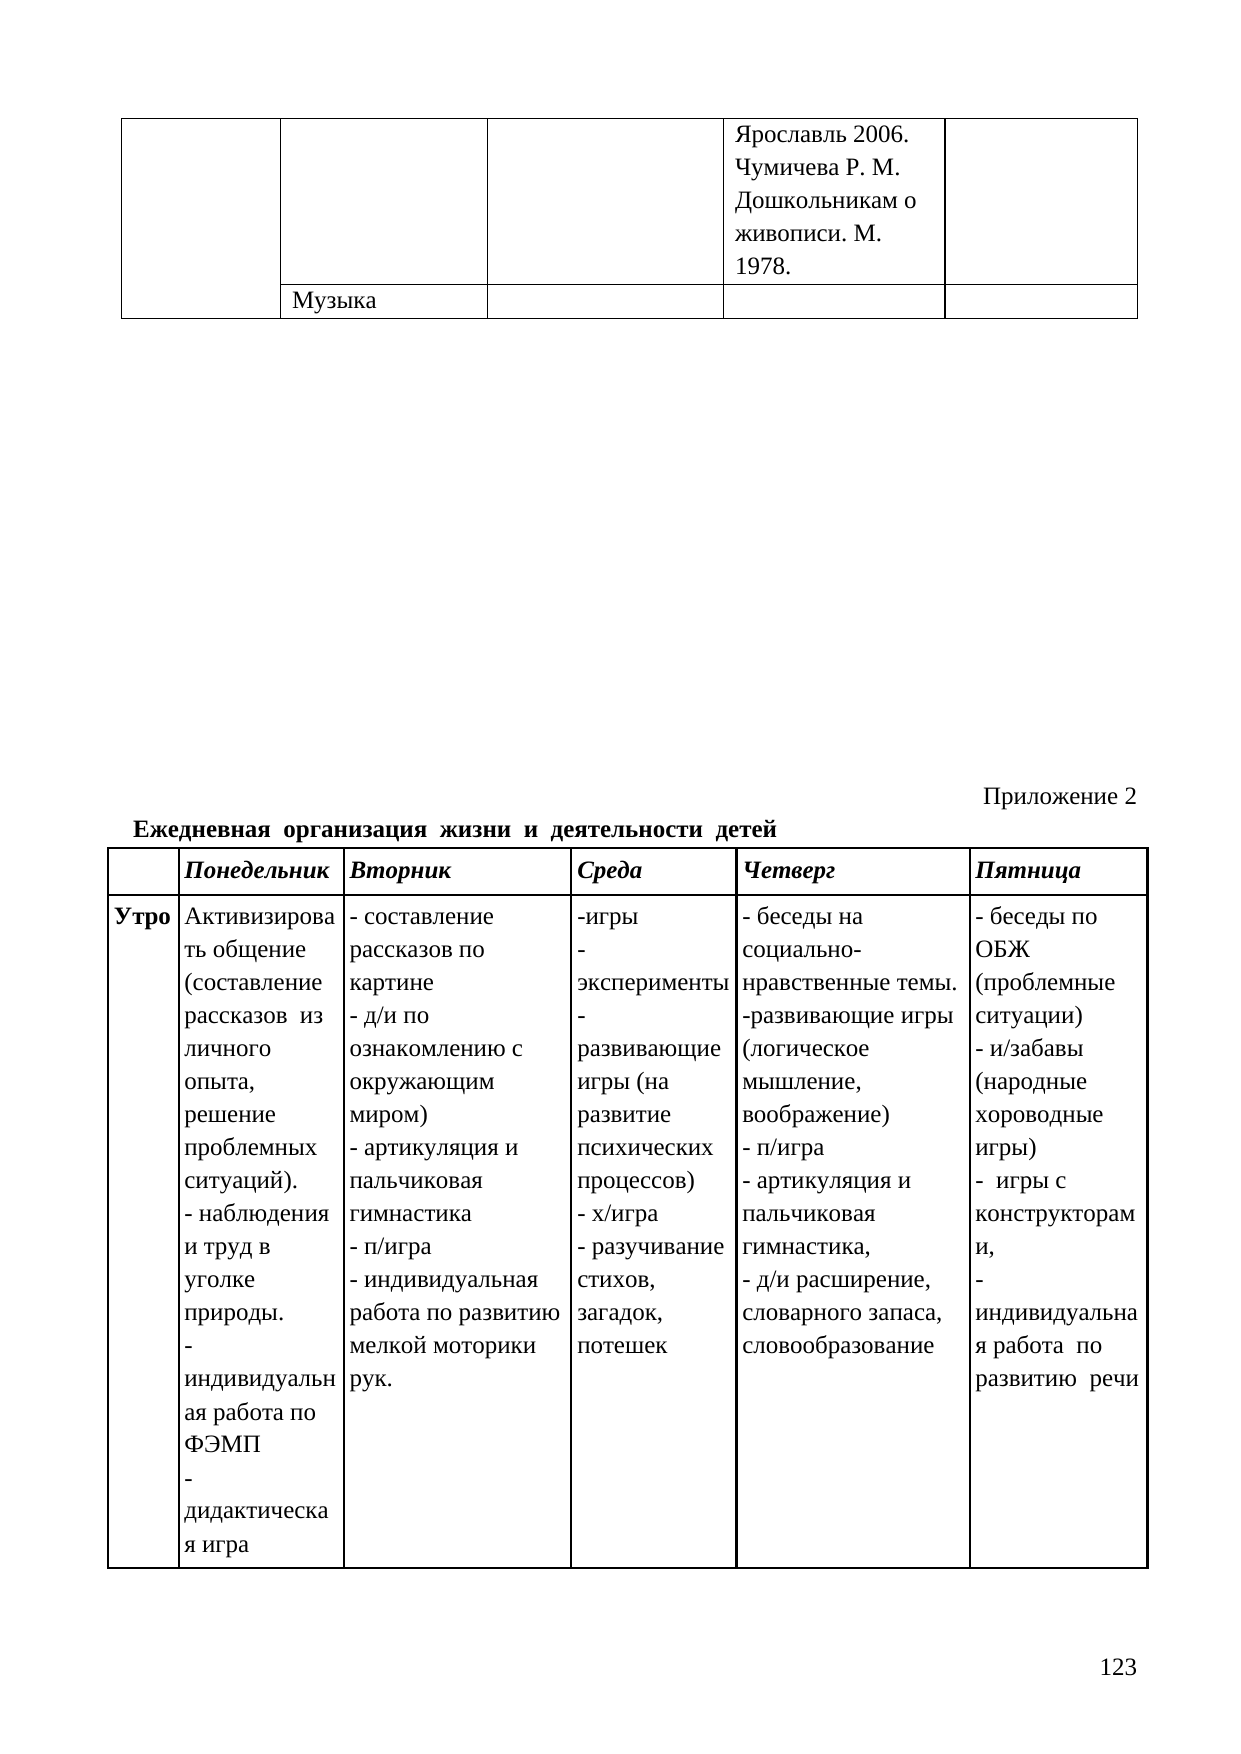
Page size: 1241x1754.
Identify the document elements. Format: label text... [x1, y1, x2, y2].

table_cell [488, 119, 723, 284]
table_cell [122, 119, 280, 318]
table_cell [946, 285, 1137, 318]
table_header Вторник [345, 849, 570, 893]
table_cell Музыка [281, 285, 487, 318]
text Ежедневная организация жизни и деятельности детей [133, 814, 1137, 843]
table_cell [724, 285, 944, 318]
table_header Понедельник [180, 849, 343, 893]
table_cell [946, 119, 1137, 284]
table_cell - беседы на социально-нравственные темы. -развивающие игры (логическое мышление, воображение) - п/игра - артикуляция и пальчиковая гимнастика, - д/и расширение, словарного запаса, словообразование [738, 896, 969, 1567]
text Приложение 2 [133, 781, 1137, 810]
table_header Четверг [738, 849, 969, 893]
table_cell Утро [109, 896, 178, 1567]
table_cell -игры -эксперименты - развивающие игры (на развитие психических процессов) - х/игра - разучивание стихов, загадок, потешек [572, 896, 735, 1567]
table_header [109, 849, 178, 893]
table_cell [488, 285, 723, 318]
table_cell Активизировать общение (составление рассказов из личного опыта, решение проблемных ситуаций). - наблюдения и труд в уголке природы. - индивидуальная работа по ФЭМП - дидактическая игра [180, 896, 343, 1567]
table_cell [281, 119, 487, 284]
table_header Пятница [971, 849, 1146, 893]
table_cell - составление рассказов по картине - д/и по ознакомлению с окружающим миром) - артикуляция и пальчиковая гимнастика - п/игра - индивидуальная работа по развитию мелкой моторики рук. [345, 896, 570, 1567]
table_cell - беседы по ОБЖ (проблемные ситуации) - и/забавы (народные хороводные игры) - игры с конструкторами, -индивидуальная работа по развитию речи [971, 896, 1146, 1567]
table_header Среда [572, 849, 735, 893]
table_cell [724, 119, 944, 284]
